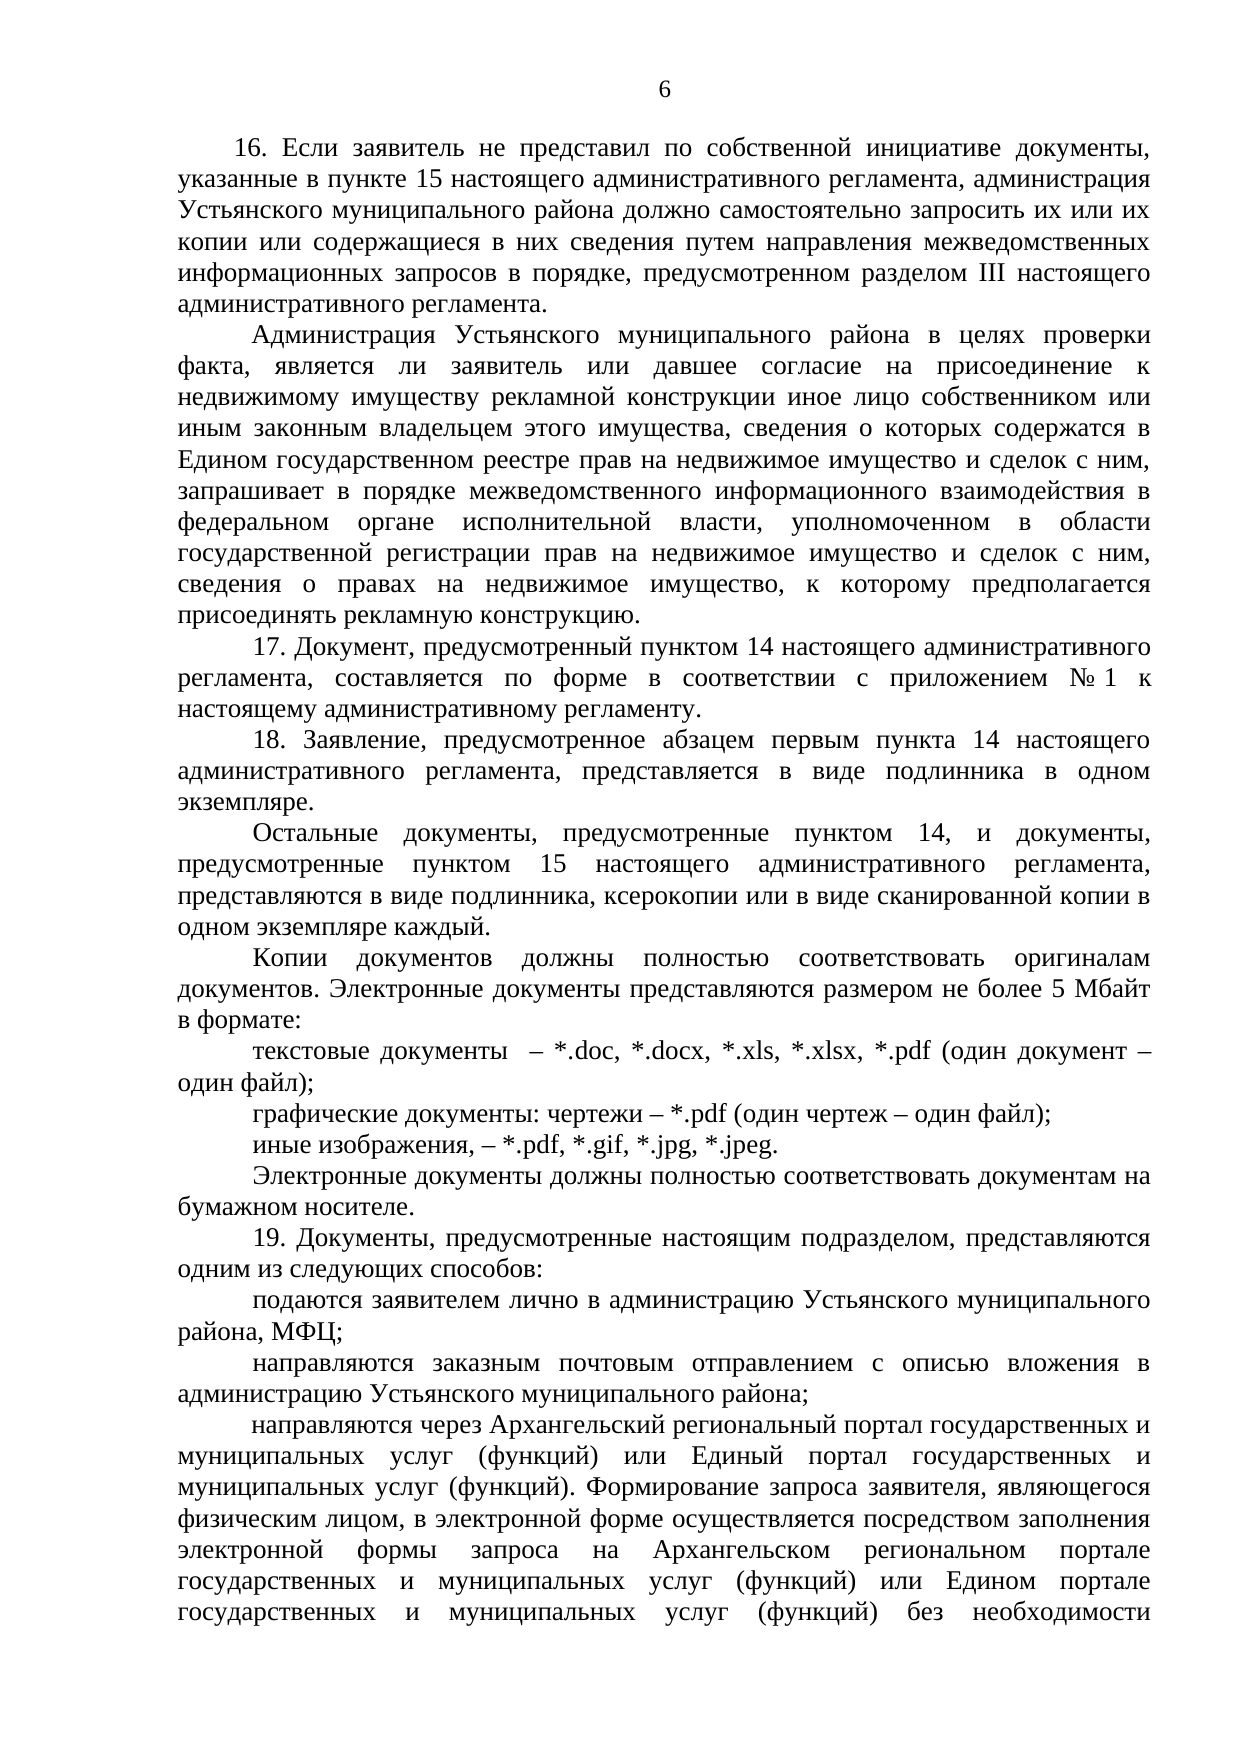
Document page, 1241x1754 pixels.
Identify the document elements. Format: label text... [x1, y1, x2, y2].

text 19. Документы, предусмотренные настоящим подразделом, представляются одним из следующих способов: [177, 1221, 1152, 1284]
text 18. Заявление, предусмотренное абзацем первым пункта 14 настоящего административного регламента, представляется в виде подлинника в одном экземпляре. [177, 723, 1152, 816]
text 17. Документ, предусмотренный пунктом 14 настоящего административного регламента, составляется по форме в соответствии с приложением № 1 к настоящему административному регламенту. [177, 629, 1152, 723]
text Остальные документы, предусмотренные пунктом 14, и документы, предусмотренные пунктом 15 настоящего административного регламента, представляются в виде подлинника, ксерокопии или в виде сканированной копии в одном экземпляре каждый. [177, 816, 1152, 941]
text иные изображения, – *.pdf, *.gif, *.jpg, *.jpeg. [177, 1128, 1152, 1159]
text текстовые документы – *.doc, *.docx, *.xls, *.xlsx, *.pdf (один документ – один файл); [177, 1034, 1152, 1097]
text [177, 1408, 1152, 1626]
text 16. Если заявитель не представил по собственной инициативе документы, указанные в пункте 15 настоящего административного регламента, администрация Устьянского муниципального района должно самостоятельно запросить их или их копии или содержащиеся в них сведения путем направления межведомственных информационных запросов в порядке, предусмотренном разделом III настоящего административного регламента. [177, 131, 1152, 318]
text Администрация Устьянского муниципального района в целях проверки факта, является ли заявитель или давшее согласие на присоединение к недвижимому имуществу рекламной конструкции иное лицо собственником или иным законным владельцем этого имущества, сведения о которых содержатся в Едином государственном реестре прав на недвижимое имущество и сделок с ним, запрашивает в порядке межведомственного информационного взаимодействия в федеральном органе исполнительной власти, уполномоченном в области государственной регистрации прав на недвижимое имущество и сделок с ним, сведения о правах на недвижимое имущество, к которому предполагается присоединять рекламную конструкцию. [177, 318, 1152, 629]
text Электронные документы должны полностью соответствовать документам на бумажном носителе. [177, 1159, 1152, 1221]
text подаются заявителем лично в администрацию Устьянского муниципального района, МФЦ; [177, 1284, 1152, 1346]
text графические документы: чертежи – *.pdf (один чертеж – один файл); [177, 1097, 1152, 1128]
text направляются заказным почтовым отправлением с описью вложения в администрацию Устьянского муниципального района; [177, 1346, 1152, 1408]
text Копии документов должны полностью соответствовать оригиналам документов. Электронные документы представляются размером не более 5 Мбайт в формате: [177, 941, 1152, 1034]
